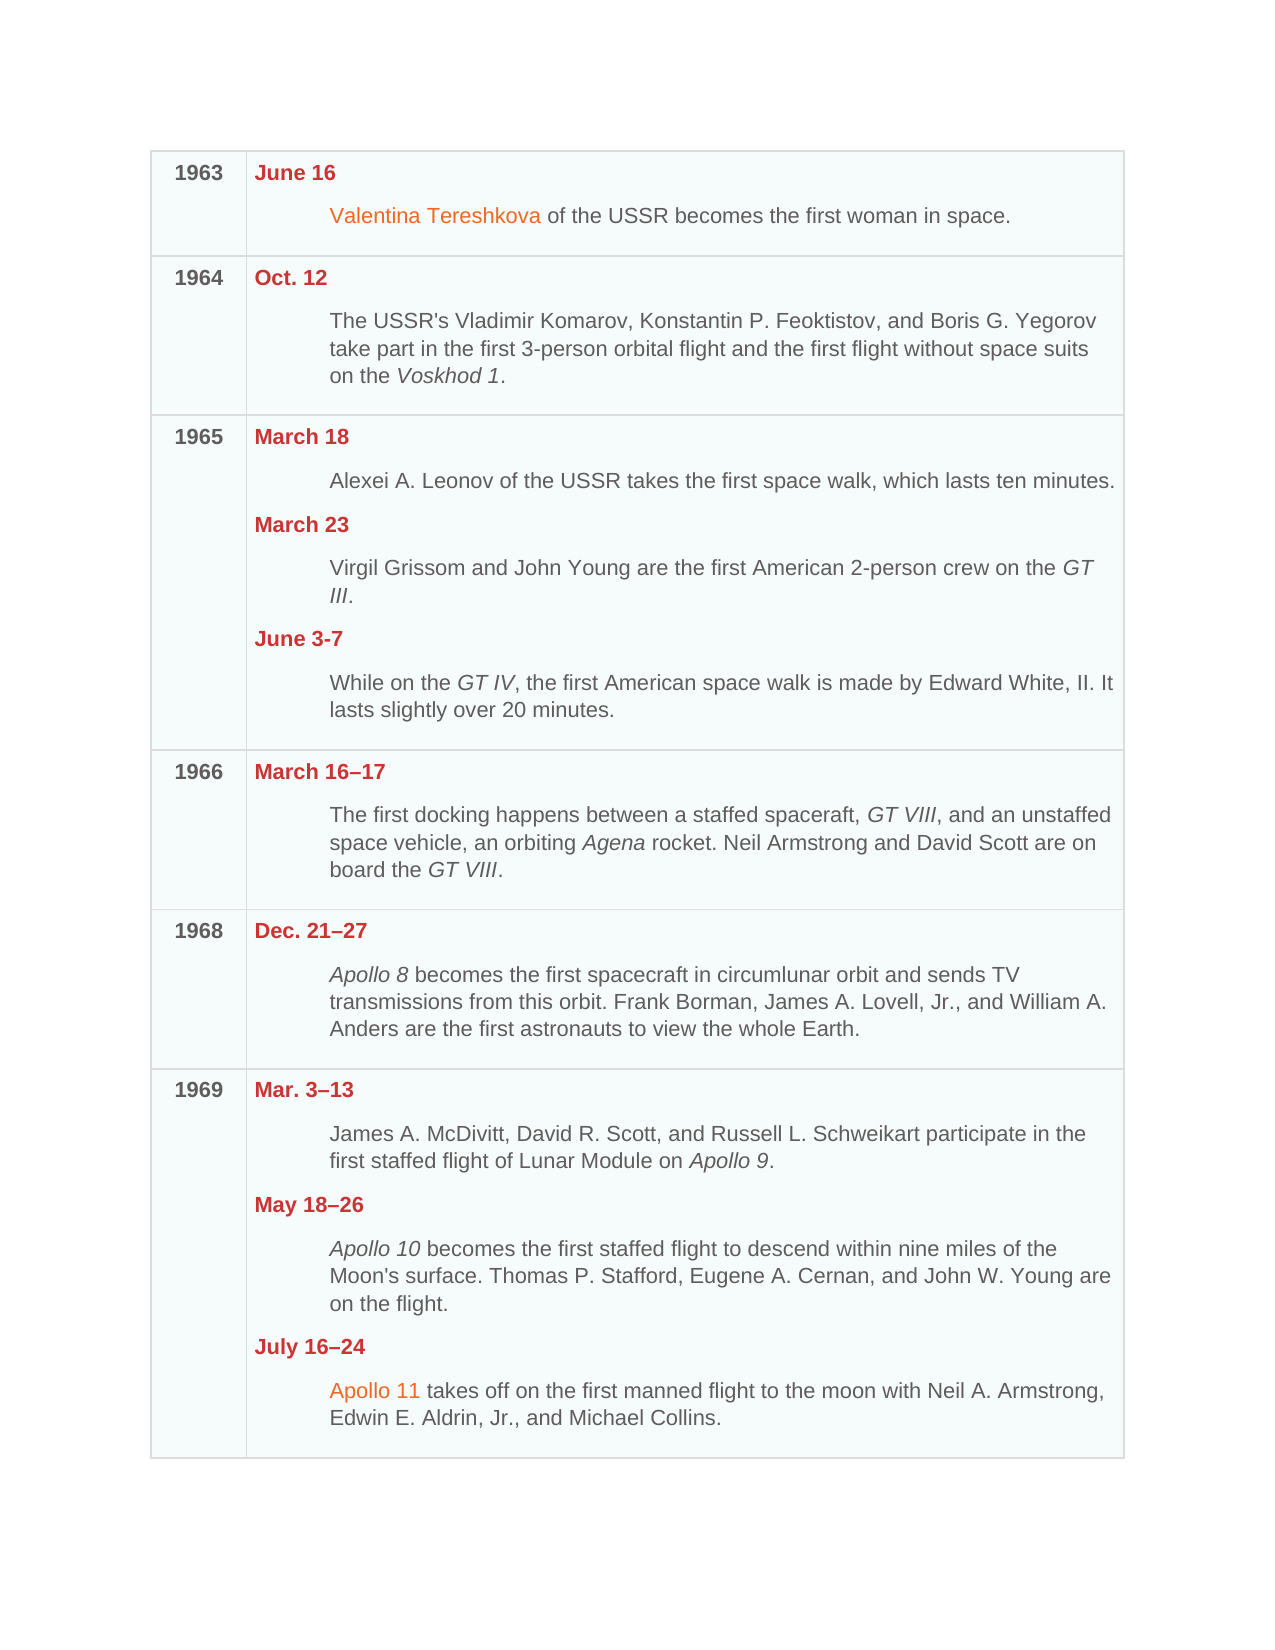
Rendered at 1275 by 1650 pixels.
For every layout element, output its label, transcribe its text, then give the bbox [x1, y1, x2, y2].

table_cell 1964 [152, 257, 246, 414]
table_cell March 16–17 The first docking happens between a staffed spaceraft, GT VIII, and an unstaffed space vehicle, an orbiting Agena rocket. Neil Armstrong and David Scott are on board the GT VIII. [247, 751, 1123, 908]
table_cell Dec. 21–27 Apollo 8 becomes the first spacecraft in circumlunar orbit and sends TV transmissions from this orbit. Frank Borman, James A. Lovell, Jr., and William A. Anders are the first astronauts to view the whole Earth. [247, 910, 1123, 1068]
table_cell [247, 1070, 1123, 1457]
table_cell March 18 Alexei A. Leonov of the USSR takes the first space walk, which lasts ten minutes. March 23 Virgil Grissom and John Young are the first American 2-person crew on the GT III. June 3-7 While on the GT IV, the first American space walk is made by Edward White, II. It lasts slightly over 20 minutes. [247, 416, 1123, 749]
table_cell 1966 [152, 751, 246, 908]
table_cell 1968 [152, 910, 246, 1068]
table_cell Oct. 12 The USSR's Vladimir Komarov, Konstantin P. Feoktistov, and Boris G. Yegorov take part in the first 3-person orbital flight and the first flight without space suits on the Voskhod 1. [247, 257, 1123, 414]
table_cell 1969 [152, 1070, 246, 1457]
table_cell 1963 [152, 152, 246, 255]
table_cell June 16 Valentina Tereshkova of the USSR becomes the first woman in space. [247, 152, 1123, 255]
table_cell 1965 [152, 416, 246, 749]
